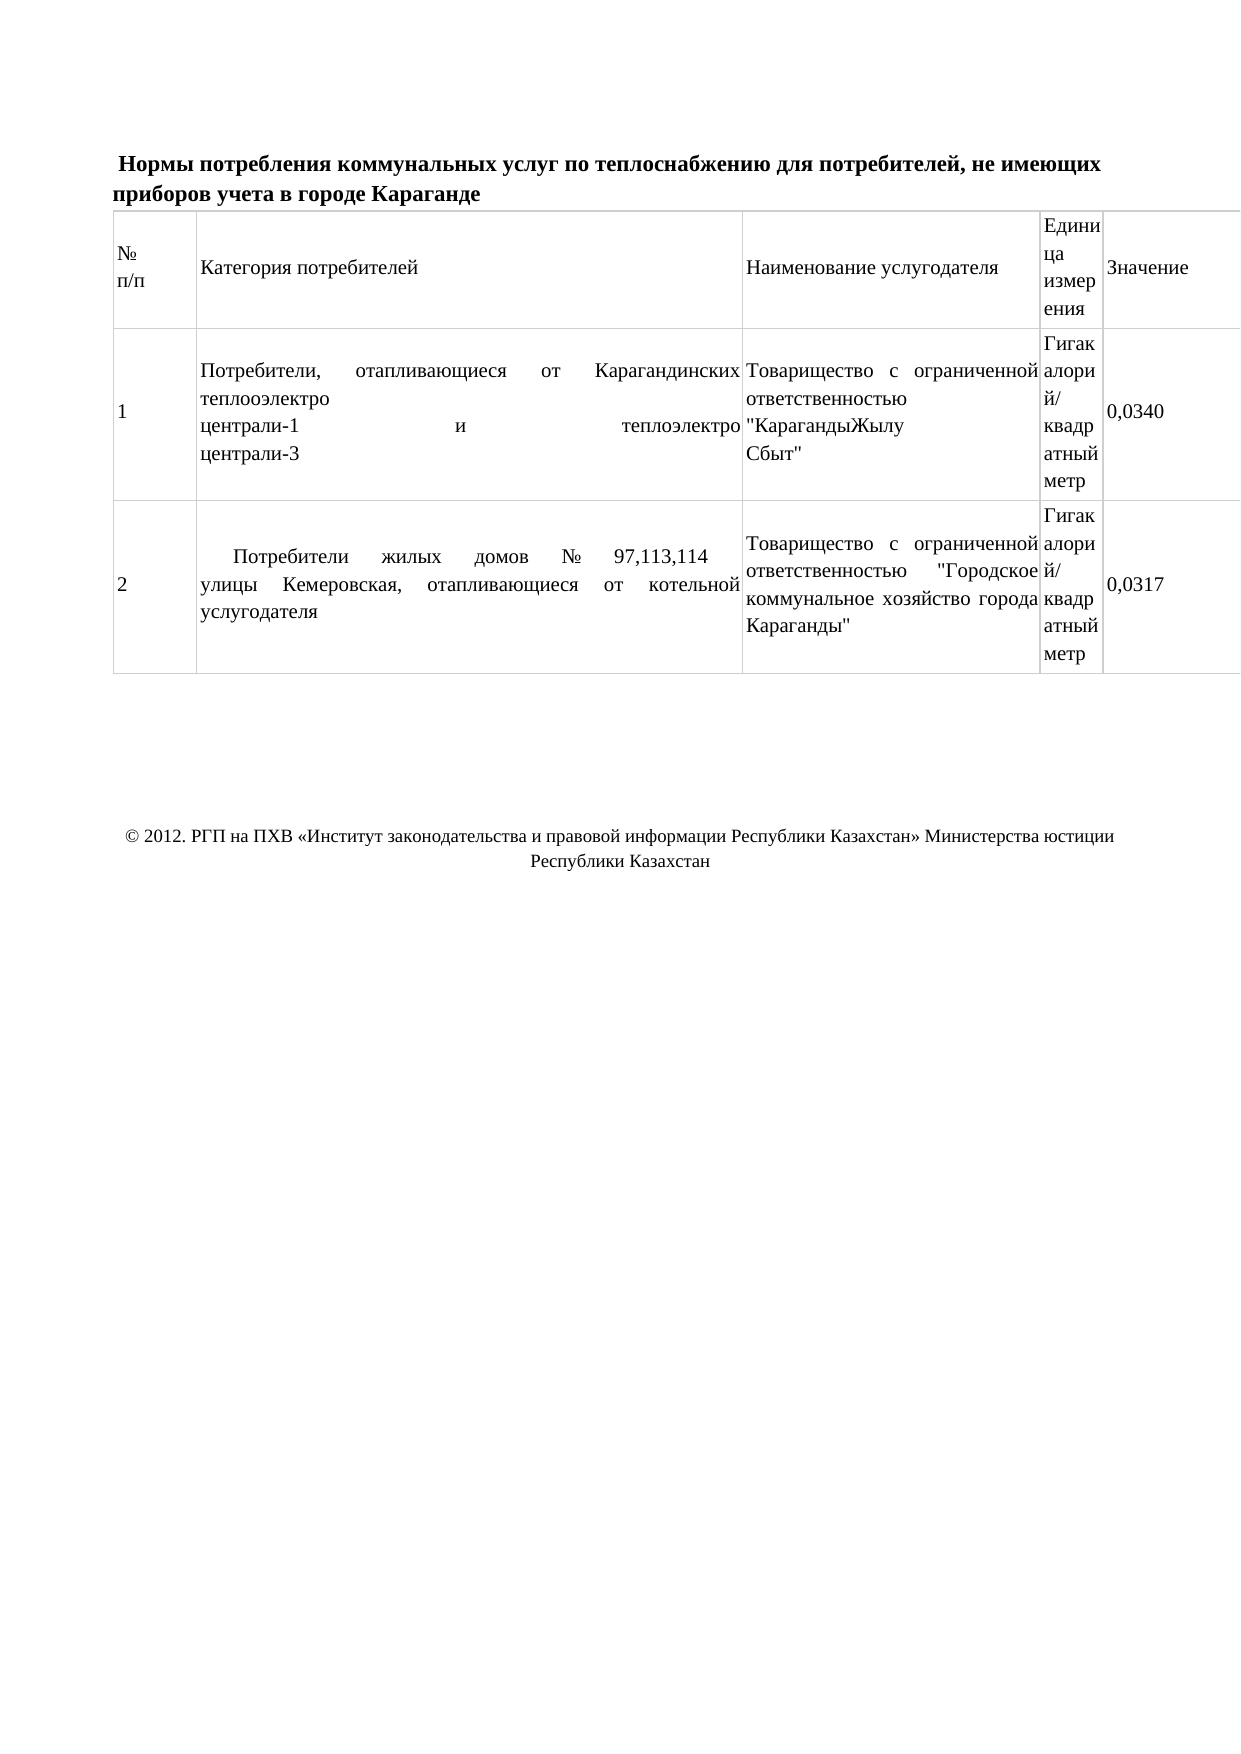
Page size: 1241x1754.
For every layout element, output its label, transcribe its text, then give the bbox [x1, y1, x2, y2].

table_cell 2 [114, 501, 196, 672]
table_cell Гигакалорий/ квадратный метр [1041, 501, 1102, 672]
table_cell Товарищество с ограниченной ответственностью "Городское коммунальное хозяйство города Караганды" [743, 501, 1039, 672]
table_header Значение [1104, 212, 1240, 328]
table_cell Товарищество с ограниченной ответственностью "КарагандыЖылу Сбыт" [743, 329, 1039, 500]
table_cell Потребители, отапливающиеся от Карагандинских теплооэлектро централи-1 и теплоэлектро централи-3 [197, 329, 742, 500]
table_header Категория потребителей [197, 212, 742, 328]
table_header Единица измерения [1041, 212, 1102, 328]
text Нормы потребления коммунальных услуг по теплоснабжению для потребителей, не имеющих приборов учета в городе Караганде [112, 150, 1128, 207]
table_header Наименование услугодателя [743, 212, 1039, 328]
table_cell Потребители жилых домов № 97,113,114 улицы Кемеровская, отапливающиеся от котельной услугодателя [197, 501, 742, 672]
table_cell 0,0340 [1104, 329, 1240, 500]
table_cell Гигакалорий/ квадратный метр [1041, 329, 1102, 500]
table_cell 1 [114, 329, 196, 500]
text © 2012. РГП на ПХВ «Институт законодательства и правовой информации Республики Казахстан» Министерства юстиции Республики Казахстан [112, 825, 1128, 871]
table_header № п/п [114, 212, 196, 328]
table_cell 0,0317 [1104, 501, 1240, 672]
